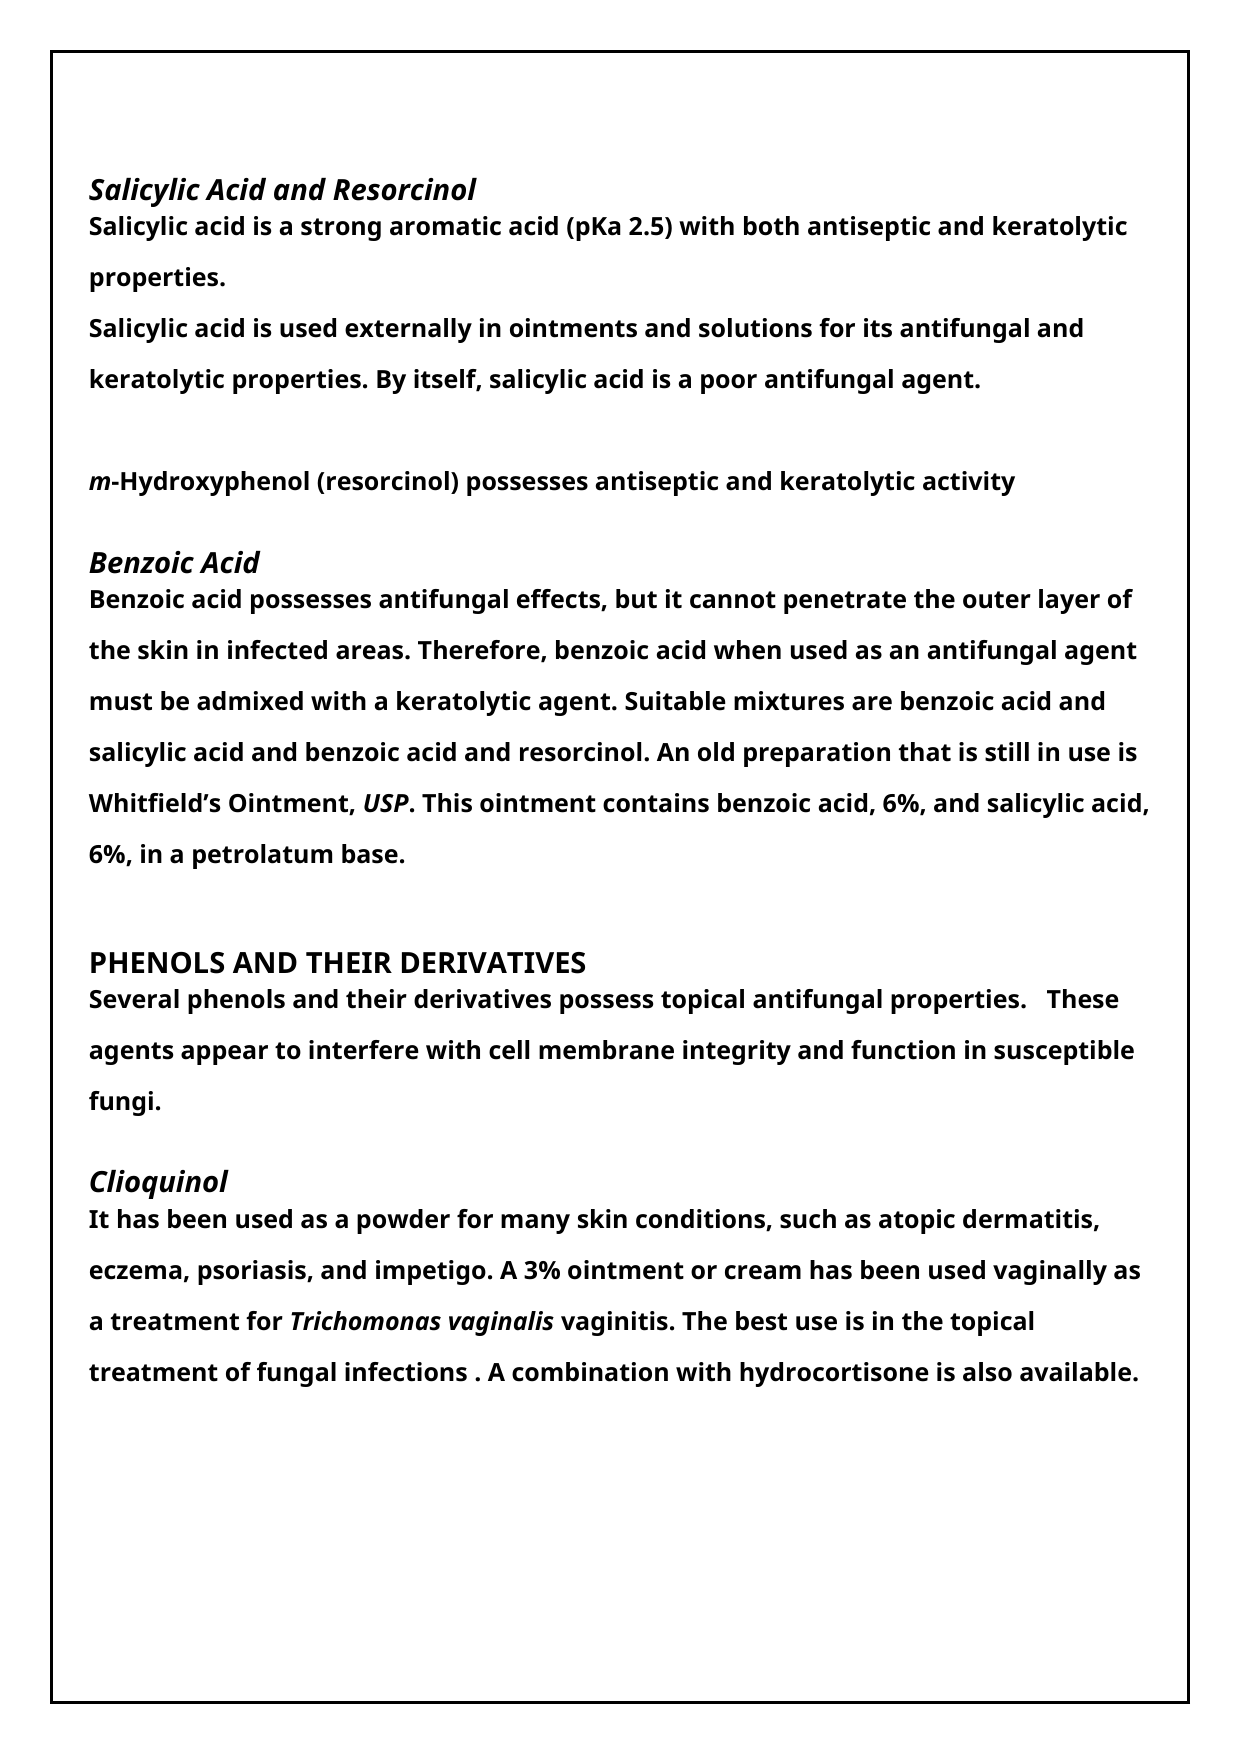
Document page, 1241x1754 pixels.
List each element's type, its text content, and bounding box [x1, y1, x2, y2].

text Benzoic Acid [89, 542, 1152, 582]
text Clioquinol [89, 1162, 1152, 1201]
text Benzoic acid possesses antifungal effects, but it cannot penetrate the outer layer of the skin in infected areas. Therefore, benzoic acid when used as an antifungal agent must be admixed with a keratolytic agent. Suitable mixtures are benzoic acid and salicylic acid and benzoic acid and resorcinol. An old preparation that is still in use is Whitfield’s Ointment, USP. This ointment contains benzoic acid, 6%, and salicylic acid, 6%, in a petrolatum base. [89, 582, 1152, 871]
text Several phenols and their derivatives possess topical antifungal properties. These agents appear to interfere with cell membrane integrity and function in susceptible fungi. [89, 982, 1152, 1118]
text PHENOLS AND THEIR DERIVATIVES [89, 942, 1152, 982]
text It has been used as a powder for many skin conditions, such as atopic dermatitis, eczema, psoriasis, and impetigo. A 3% ointment or cream has been used vaginally as a treatment for Trichomonas vaginalis vaginitis. The best use is in the topical treatment of fungal infections . A combination with hydrocortisone is also available. [89, 1201, 1152, 1389]
text Salicylic acid is used externally in ointments and solutions for its antifungal and keratolytic properties. By itself, salicylic acid is a poor antifungal agent. [89, 311, 1152, 396]
text Salicylic acid is a strong aromatic acid (pKa 2.5) with both antiseptic and keratolytic properties. [89, 209, 1152, 294]
text m-Hydroxyphenol (resorcinol) possesses antiseptic and keratolytic activity [89, 464, 1152, 498]
text Salicylic Acid and Resorcinol [89, 169, 1152, 209]
